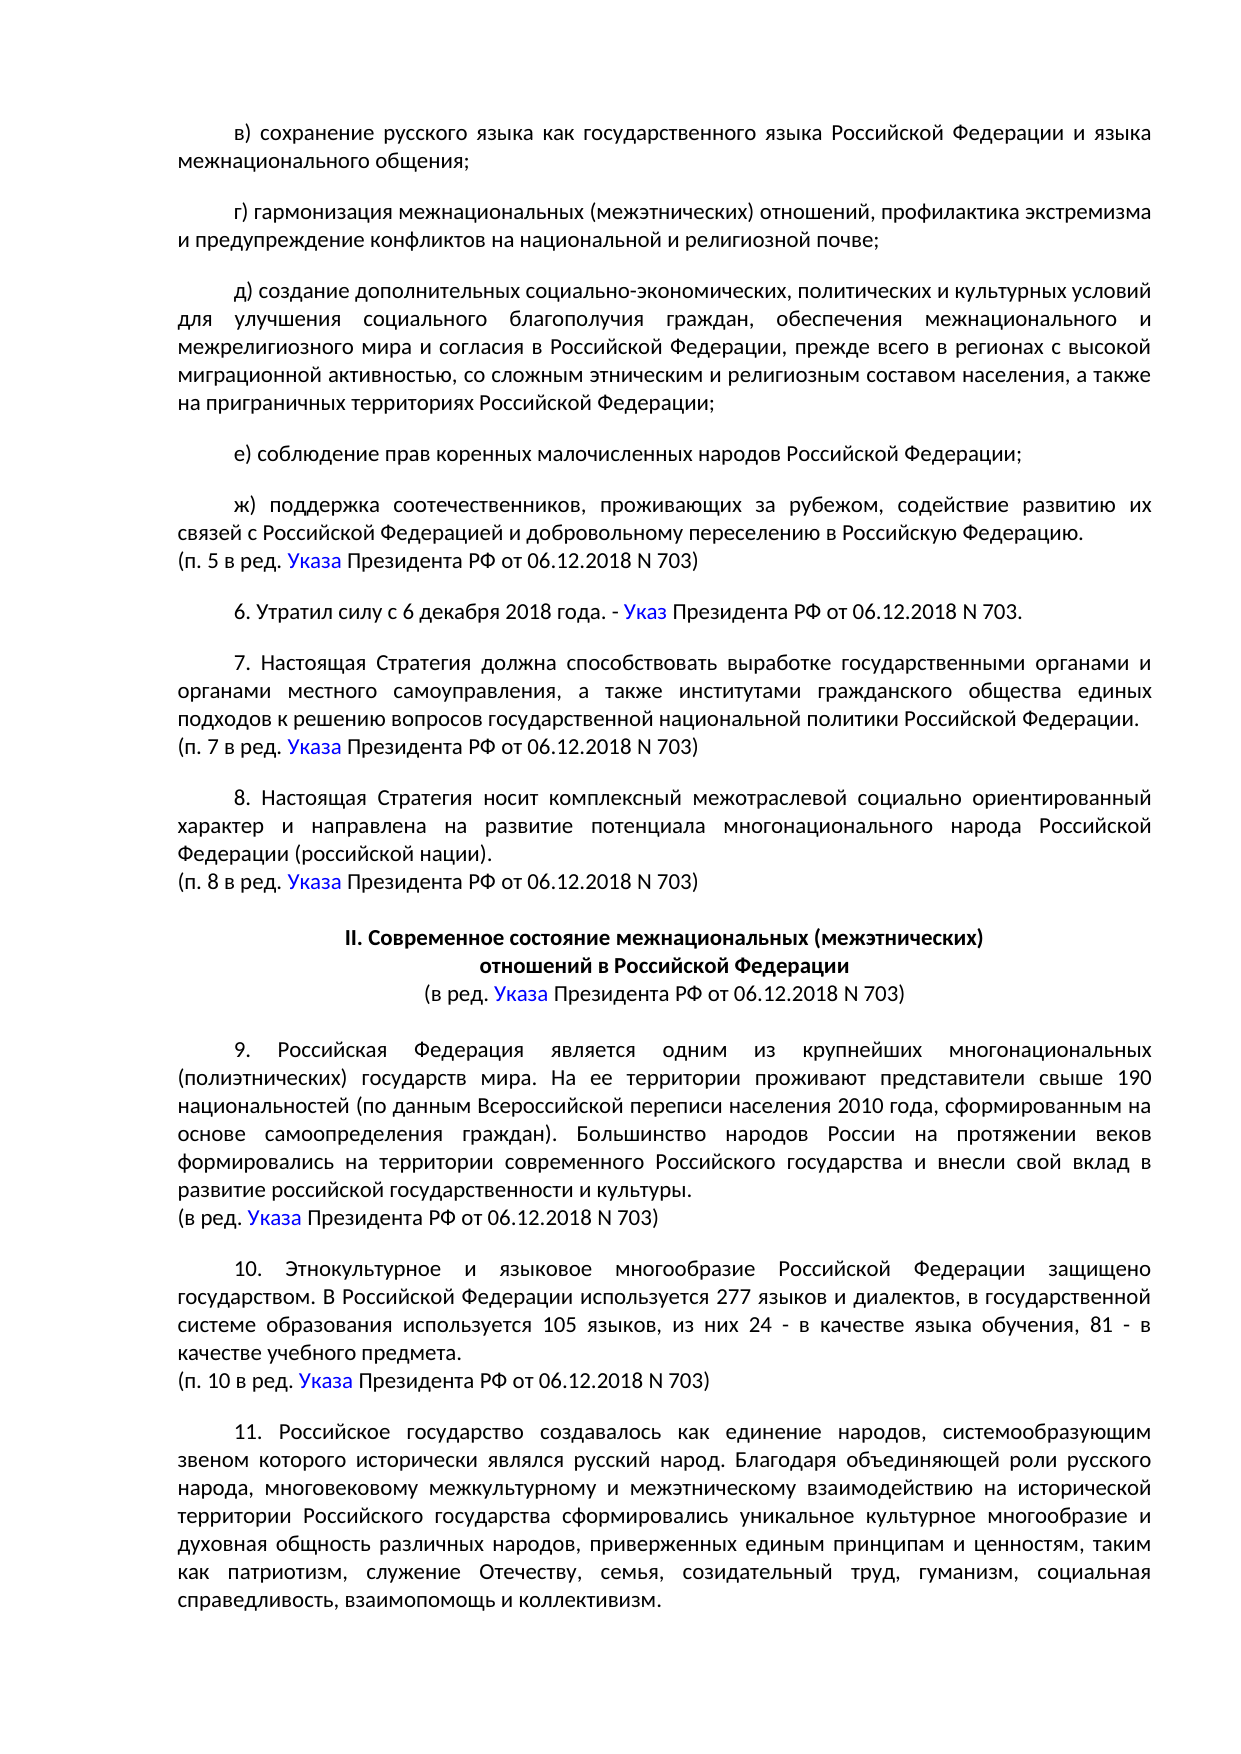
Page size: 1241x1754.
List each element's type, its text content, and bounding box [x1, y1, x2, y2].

text (в ред. Указа Президента РФ от 06.12.2018 N 703) [177, 979, 1152, 1007]
text (в ред. Указа Президента РФ от 06.12.2018 N 703) [177, 1203, 1152, 1231]
text 8. Настоящая Стратегия носит комплексный межотраслевой социально ориентированный характер и направлена на развитие потенциала многонационального народа Российской Федерации (российской нации). [177, 783, 1152, 867]
text (п. 8 в ред. Указа Президента РФ от 06.12.2018 N 703) [177, 867, 1152, 895]
title II. Современное состояние межнациональных (межэтнических) [177, 923, 1152, 951]
text (п. 10 в ред. Указа Президента РФ от 06.12.2018 N 703) [177, 1366, 1152, 1394]
text (п. 5 в ред. Указа Президента РФ от 06.12.2018 N 703) [177, 546, 1152, 574]
text в) сохранение русского языка как государственного языка Российской Федерации и языка межнационального общения; [177, 118, 1152, 174]
text 7. Настоящая Стратегия должна способствовать выработке государственными органами и органами местного самоуправления, а также институтами гражданского общества единых подходов к решению вопросов государственной национальной политики Российской Федерации. [177, 648, 1152, 732]
text 10. Этнокультурное и языковое многообразие Российской Федерации защищено государством. В Российской Федерации используется 277 языков и диалектов, в государственной системе образования используется 105 языков, из них 24 - в качестве языка обучения, 81 - в качестве учебного предмета. [177, 1254, 1152, 1366]
text (п. 7 в ред. Указа Президента РФ от 06.12.2018 N 703) [177, 732, 1152, 760]
text ж) поддержка соотечественников, проживающих за рубежом, содействие развитию их связей с Российской Федерацией и добровольному переселению в Российскую Федерацию. [177, 490, 1152, 546]
text 6. Утратил силу с 6 декабря 2018 года. - Указ Президента РФ от 06.12.2018 N 703. [177, 597, 1152, 625]
text д) создание дополнительных социально-экономических, политических и культурных условий для улучшения социального благополучия граждан, обеспечения межнационального и межрелигиозного мира и согласия в Российской Федерации, прежде всего в регионах с высокой миграционной активностью, со сложным этническим и религиозным составом населения, а также на приграничных территориях Российской Федерации; [177, 276, 1152, 416]
text 11. Российское государство создавалось как единение народов, системообразующим звеном которого исторически являлся русский народ. Благодаря объединяющей роли русского народа, многовековому межкультурному и межэтническому взаимодействию на исторической территории Российского государства сформировались уникальное культурное многообразие и духовная общность различных народов, приверженных единым принципам и ценностям, таким как патриотизм, служение Отечеству, семья, созидательный труд, гуманизм, социальная справедливость, взаимопомощь и коллективизм. [177, 1417, 1152, 1613]
title отношений в Российской Федерации [177, 951, 1152, 979]
text е) соблюдение прав коренных малочисленных народов Российской Федерации; [177, 439, 1152, 467]
text г) гармонизация межнациональных (межэтнических) отношений, профилактика экстремизма и предупреждение конфликтов на национальной и религиозной почве; [177, 197, 1152, 253]
text 9. Российская Федерация является одним из крупнейших многонациональных (полиэтнических) государств мира. На ее территории проживают представители свыше 190 национальностей (по данным Всероссийской переписи населения 2010 года, сформированным на основе самоопределения граждан). Большинство народов России на протяжении веков формировались на территории современного Российского государства и внесли свой вклад в развитие российской государственности и культуры. [177, 1035, 1152, 1203]
